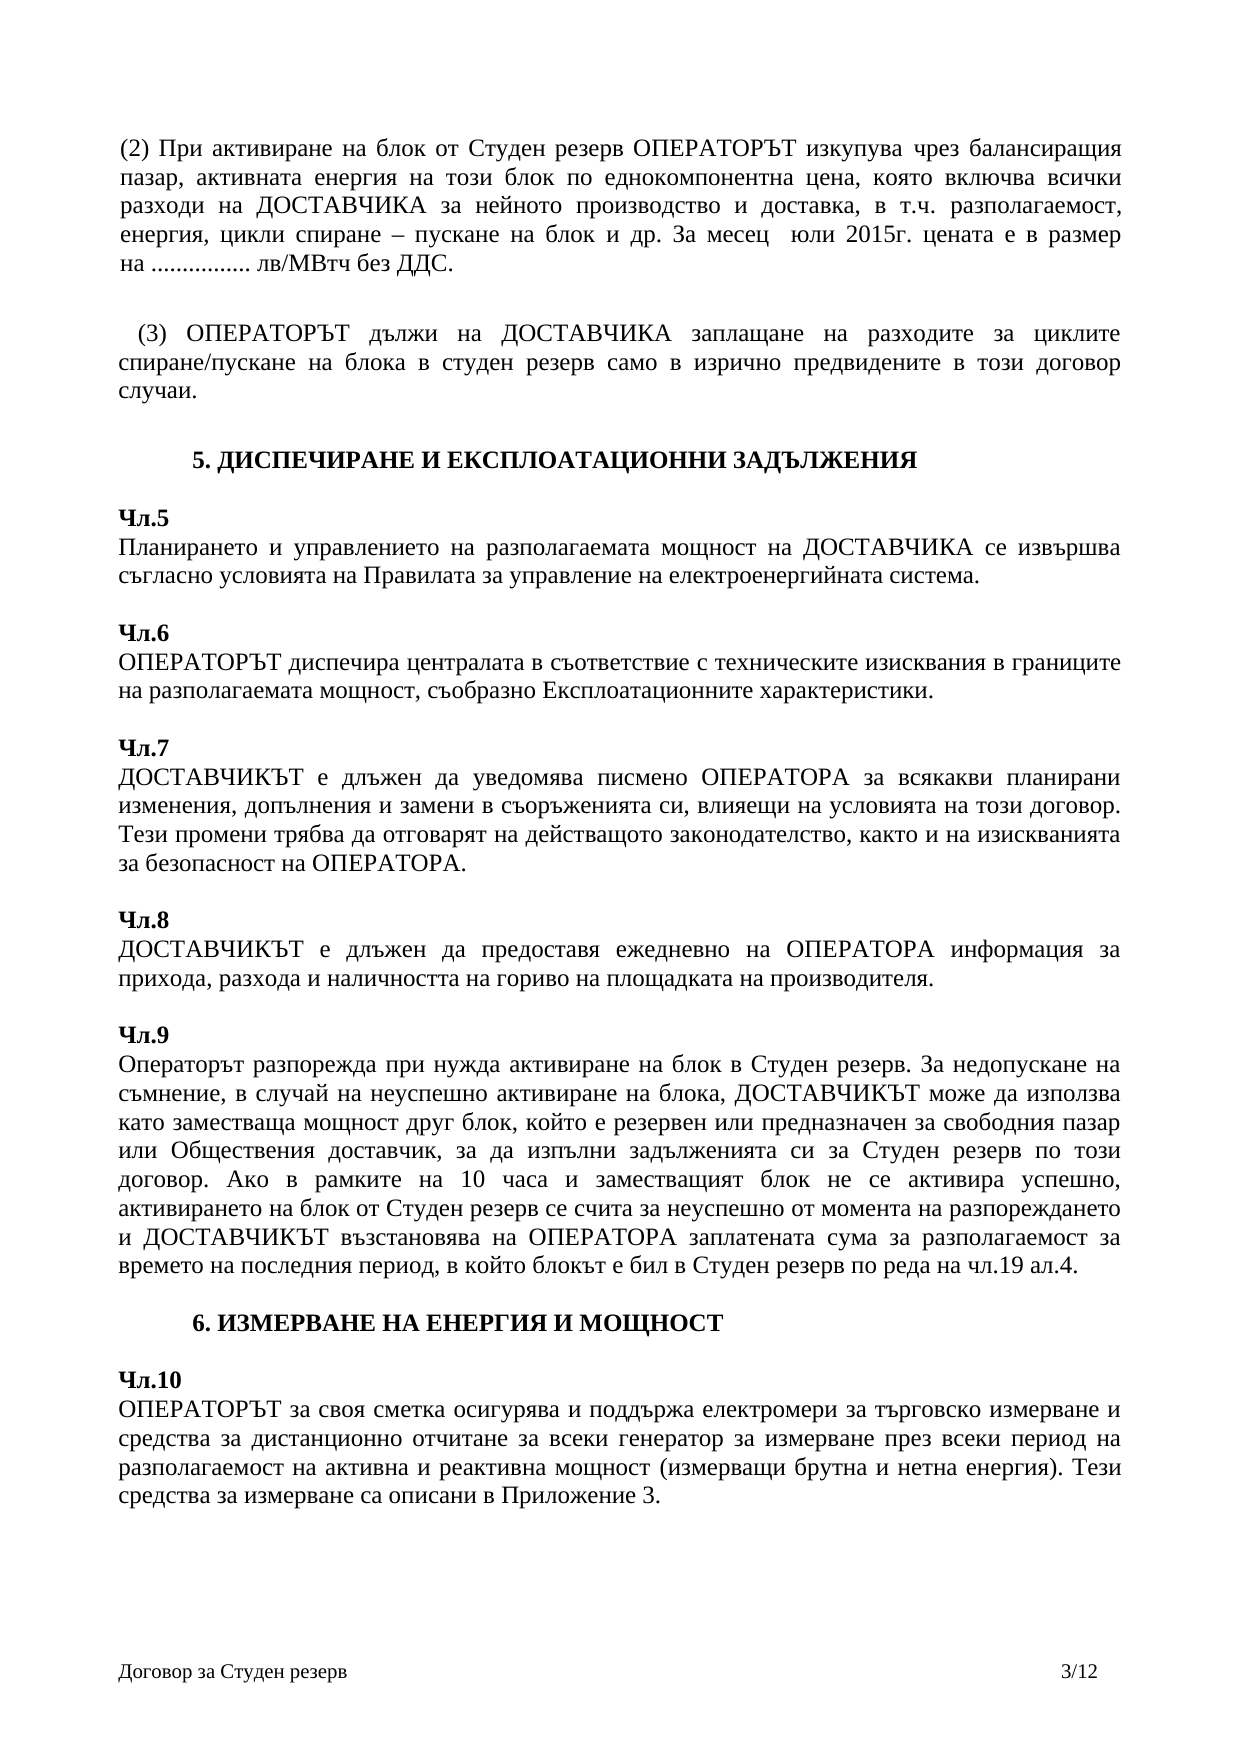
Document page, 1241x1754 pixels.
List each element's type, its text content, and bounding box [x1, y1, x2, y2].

text Чл.7 [118, 733, 1122, 762]
text (2) При активиране на блок от Студен резерв ОПЕРАТОРЪТ изкупува чрез балансиращия пазар, активната енергия на този блок по еднокомпонентна цена, която включва всички разходи на ДОСТАВЧИКА за нейното производство и доставка, в т.ч. разполагаемост, енергия, цикли спиране – пускане на блок и др. За месец юли 2015г. цената е в размер на ................ лв/МВтч без ДДС. [120, 133, 1122, 277]
text ОПЕРАТОРЪТ диспечира централата в съответствие с техническите изисквания в границите на разполагаемата мощност, съобразно Експлоатационните характеристики. [118, 647, 1122, 704]
text Операторът разпорежда при нужда активиране на блок в Студен резерв. За недопускане на съмнение, в случай на неуспешно активиране на блока, ДОСТАВЧИКЪТ може да използва като заместваща мощност друг блок, който е резервен или предназначен за свободния пазар или Обществения доставчик, за да изпълни задълженията си за Студен резерв по този договор. Ако в рамките на 10 часа и заместващият блок не се активира успешно, активирането на блок от Студен резерв се счита за неуспешно от момента на разпореждането и ДОСТАВЧИКЪТ възстановява на ОПЕРАТОРА заплатената сума за разполагаемост за времето на последния период, в който блокът е бил в Студен резерв по реда на чл.19 ал.4. [118, 1049, 1122, 1279]
text ДОСТАВЧИКЪТ е длъжен да уведомява писмено ОПЕРАТОРА за всякакви планирани изменения, допълнения и замени в съоръженията си, влияещи на условията на този договор. Тези промени трябва да отговарят на действащото законодателство, както и на изискванията за безопасност на ОПЕРАТОРА. [118, 762, 1122, 877]
text Чл.8 [118, 905, 1122, 934]
text 5. ДИСПЕЧИРАНЕ И ЕКСПЛОАТАЦИОННИ ЗАДЪЛЖЕНИЯ [118, 445, 1122, 474]
text Планирането и управлението на разполагаемата мощност на ДОСТАВЧИКА се извършва съгласно условията на Правилата за управление на електроенергийната система. [118, 532, 1122, 589]
text Чл.10 [118, 1365, 1122, 1394]
text Чл.5 [118, 503, 1122, 532]
text (3) ОПЕРАТОРЪТ дължи на ДОСТАВЧИКА заплащане на разходите за циклите спиране/пускане на блока в студен резерв само в изрично предвидените в този договор случаи. [118, 318, 1122, 404]
text ОПЕРАТОРЪТ за своя сметка осигурява и поддържа електромери за търговско измерване и средства за дистанционно отчитане за всеки генератор за измерване през всеки период на разполагаемост на активна и реактивна мощност (измерващи брутна и нетна енергия). Тези средства за измерване са описани в Приложение 3. [118, 1394, 1122, 1509]
text Чл.6 [118, 618, 1122, 647]
text Чл.9 [118, 1020, 1122, 1049]
text ДОСТАВЧИКЪТ е длъжен да предоставя ежедневно на ОПЕРАТОРА информация за прихода, разхода и наличността на гориво на площадката на производителя. [118, 934, 1122, 992]
text 6. ИЗМЕРВАНЕ НА ЕНЕРГИЯ И МОЩНОСТ [118, 1308, 1122, 1337]
